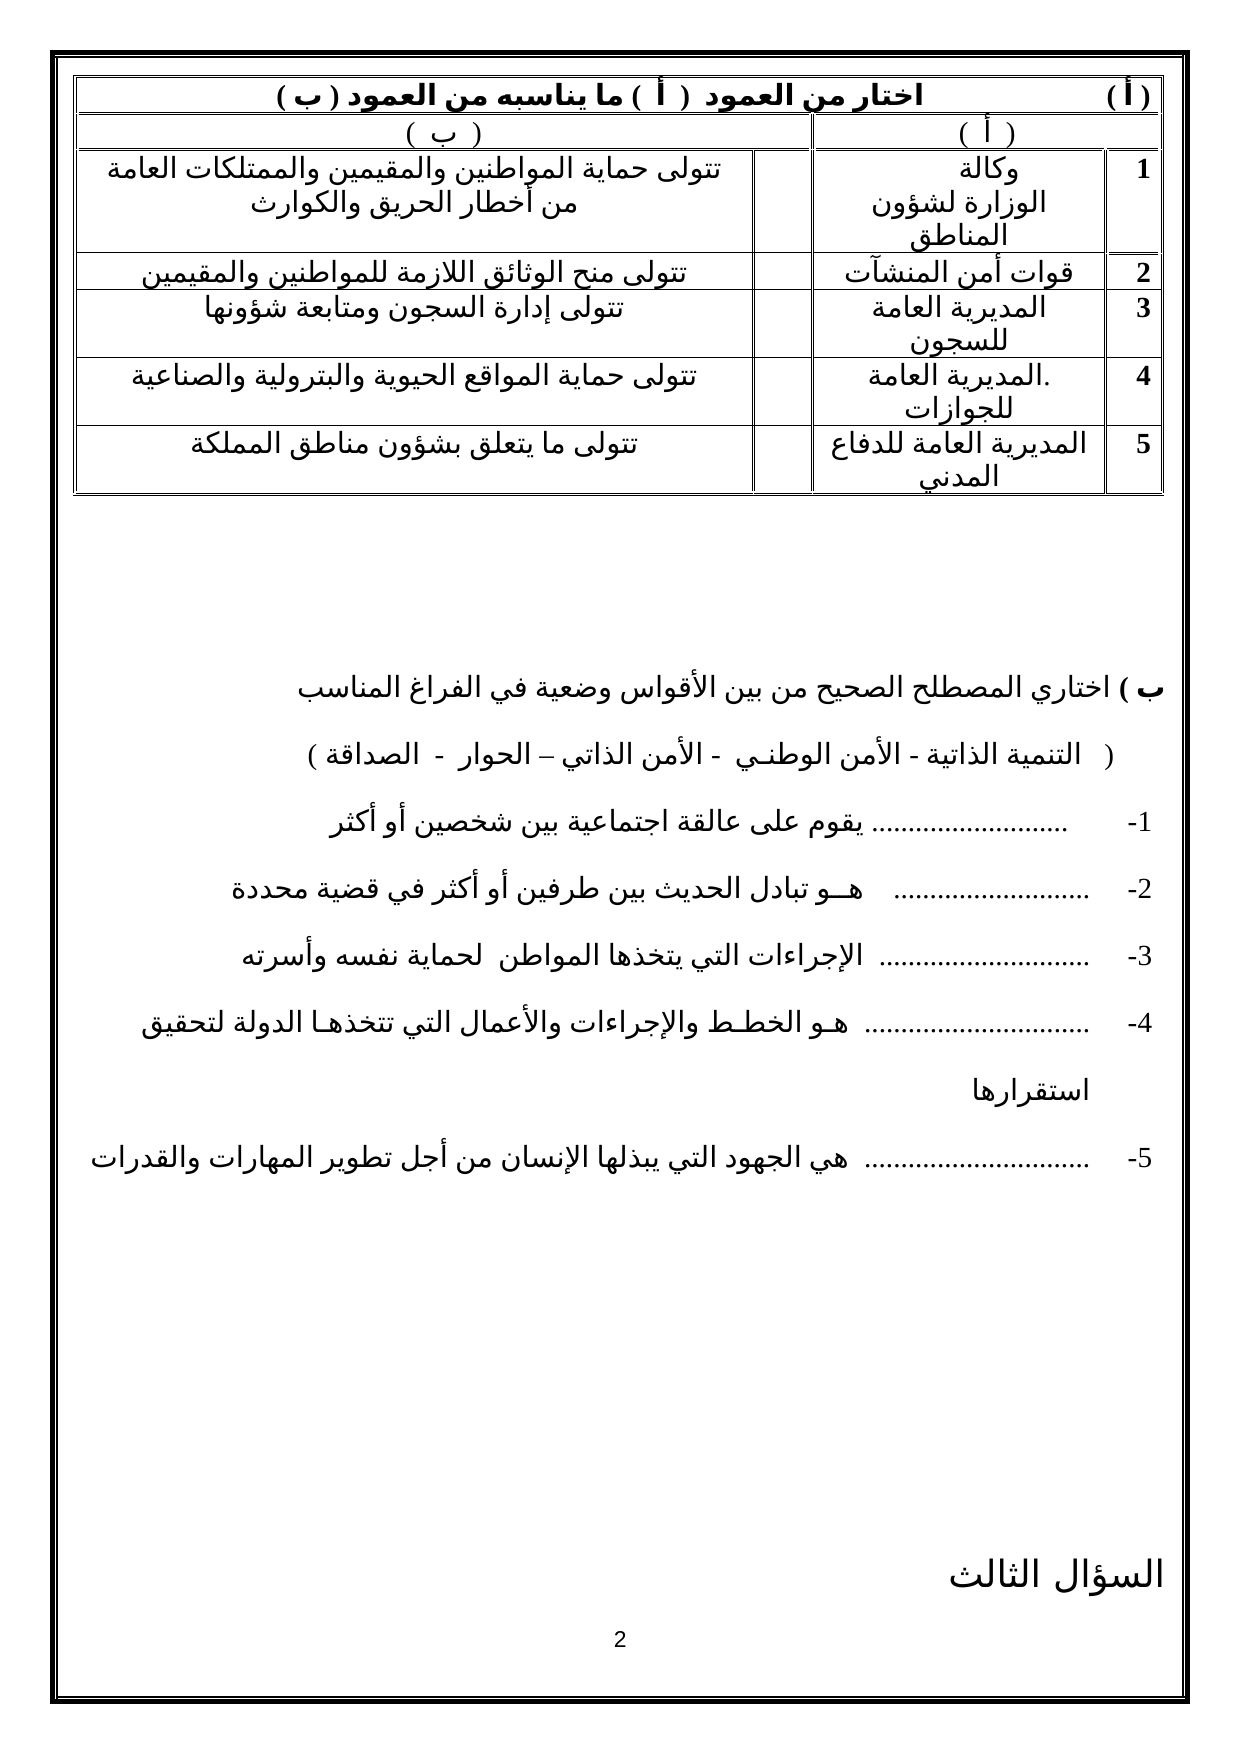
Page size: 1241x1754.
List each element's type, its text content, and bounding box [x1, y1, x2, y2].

table_cell [755, 253, 811, 289]
list ............................. الإجراءات التي يتخذها المواطن لحماية نفسه وأسرته [75, 938, 1128, 972]
table_header ( أ ) اختار من العمود ( أ ) ما يناسبه من العمود ( ب ) [77, 78, 1161, 112]
table_cell .المديرية العامة للجوازات [814, 358, 1104, 425]
table_cell تتولى حماية المواقع الحيوية والبترولية والصناعية [77, 358, 752, 425]
table_cell 2 [1106, 252, 1162, 289]
table_cell [755, 358, 811, 425]
table_cell قوات أمن المنشآت [814, 253, 1104, 289]
table_cell [755, 290, 811, 357]
list ........................... يقوم على عالقة اجتماعية بين شخصين أو أكثر [75, 804, 1128, 838]
table_cell ( أ ) [813, 112, 1161, 148]
table_cell 1 [1106, 148, 1162, 252]
list ............................... هي الجهود التي يبذلها الإنسان من أجل تطوير المهارات والقدرات [75, 1140, 1128, 1173]
table_cell ( ب ) [77, 112, 812, 148]
table_cell 4 [1107, 358, 1161, 425]
text السؤال الثالث [75, 1553, 1165, 1596]
text ب ) اختاري المصطلح الصحيح من بين الأقواس وضعية في الفراغ المناسب [75, 670, 1165, 704]
list ........................... هــو تبادل الحديث بين طرفين أو أكثر في قضية محددة [75, 871, 1128, 905]
table_cell [754, 148, 812, 252]
text ( التنمية الذاتية - الأمن الوطنـي - الأمن الذاتي – الحوار - الصداقة ) [75, 737, 1165, 771]
table_cell المديرية العامة للدفاع المدني [813, 426, 1104, 493]
table_cell وكالة الوزارة لشؤون المناطق [813, 148, 1106, 252]
table_cell 3 [1107, 290, 1161, 357]
table_cell تتولى إدارة السجون ومتابعة شؤونها [77, 290, 752, 357]
table_cell المديرية العامة للسجون [814, 290, 1104, 357]
table_cell تتولى ما يتعلق بشؤون مناطق المملكة [75, 425, 753, 493]
table_cell [754, 426, 812, 493]
table_cell 5 [1107, 426, 1162, 493]
table_cell تتولى حماية المواطنين والمقيمين والممتلكات العامة من أخطار الحريق والكوارث [75, 148, 753, 252]
list ............................... هـو الخطـط والإجراءات والأعمال التي تتخذهـا الدولة لتحقيق استقرارها [75, 1006, 1128, 1106]
table_cell تتولى منح الوثائق اللازمة للمواطنين والمقيمين [77, 253, 752, 289]
